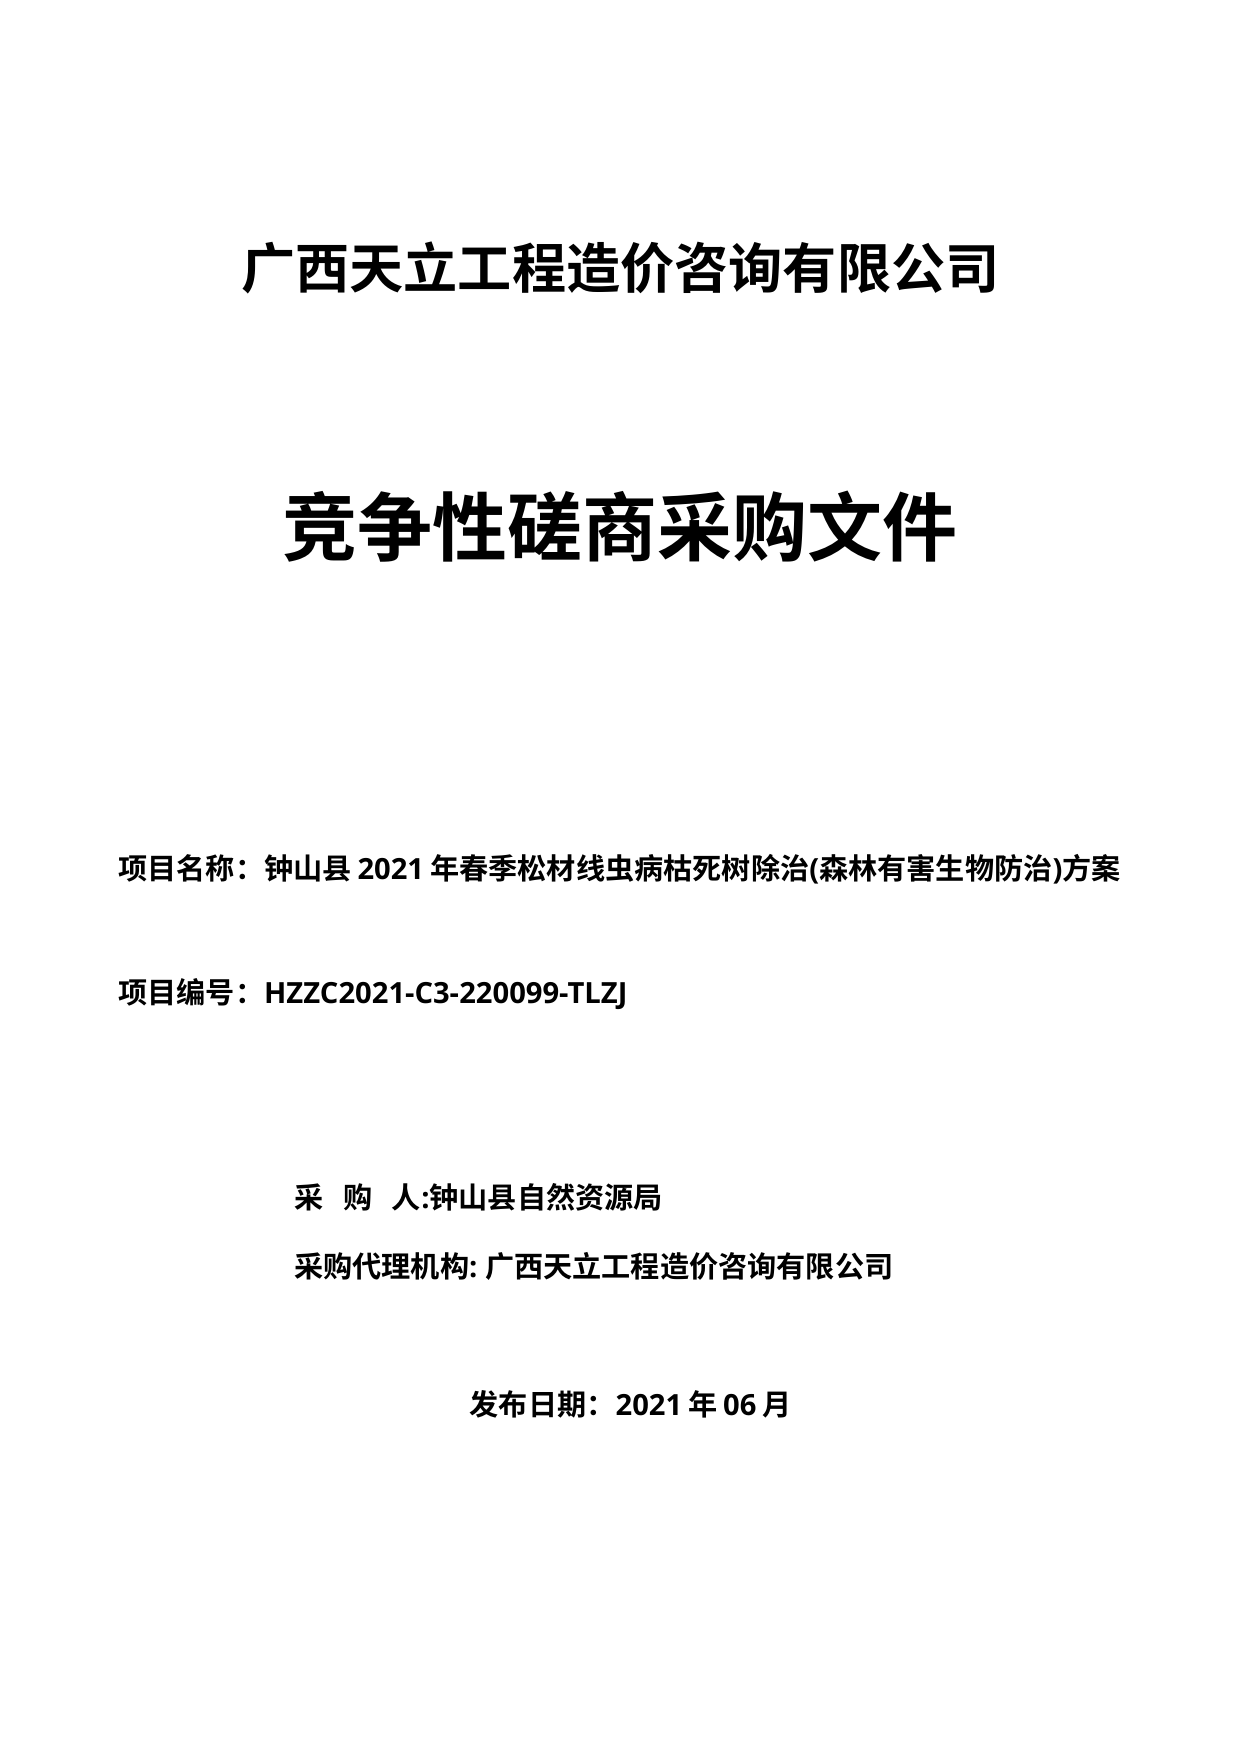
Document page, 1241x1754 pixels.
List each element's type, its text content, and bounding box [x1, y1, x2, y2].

text 项目名称：钟山县2021年春季松材线虫病枯死树除治(森林有害生物防治)方案 [118, 832, 1122, 901]
text 采 购 人:钟山县自然资源局 [118, 1161, 1122, 1230]
text 项目编号：HZZC2021-C3-220099-TLZJ [118, 957, 1122, 1026]
text 广西天立工程造价咨询有限公司 [118, 213, 1122, 316]
text 发布日期：2021年06月 [118, 1368, 1122, 1437]
text 采购代理机构: 广西天立工程造价咨询有限公司 [118, 1230, 1122, 1299]
text 竞争性磋商采购文件 [118, 454, 1122, 592]
